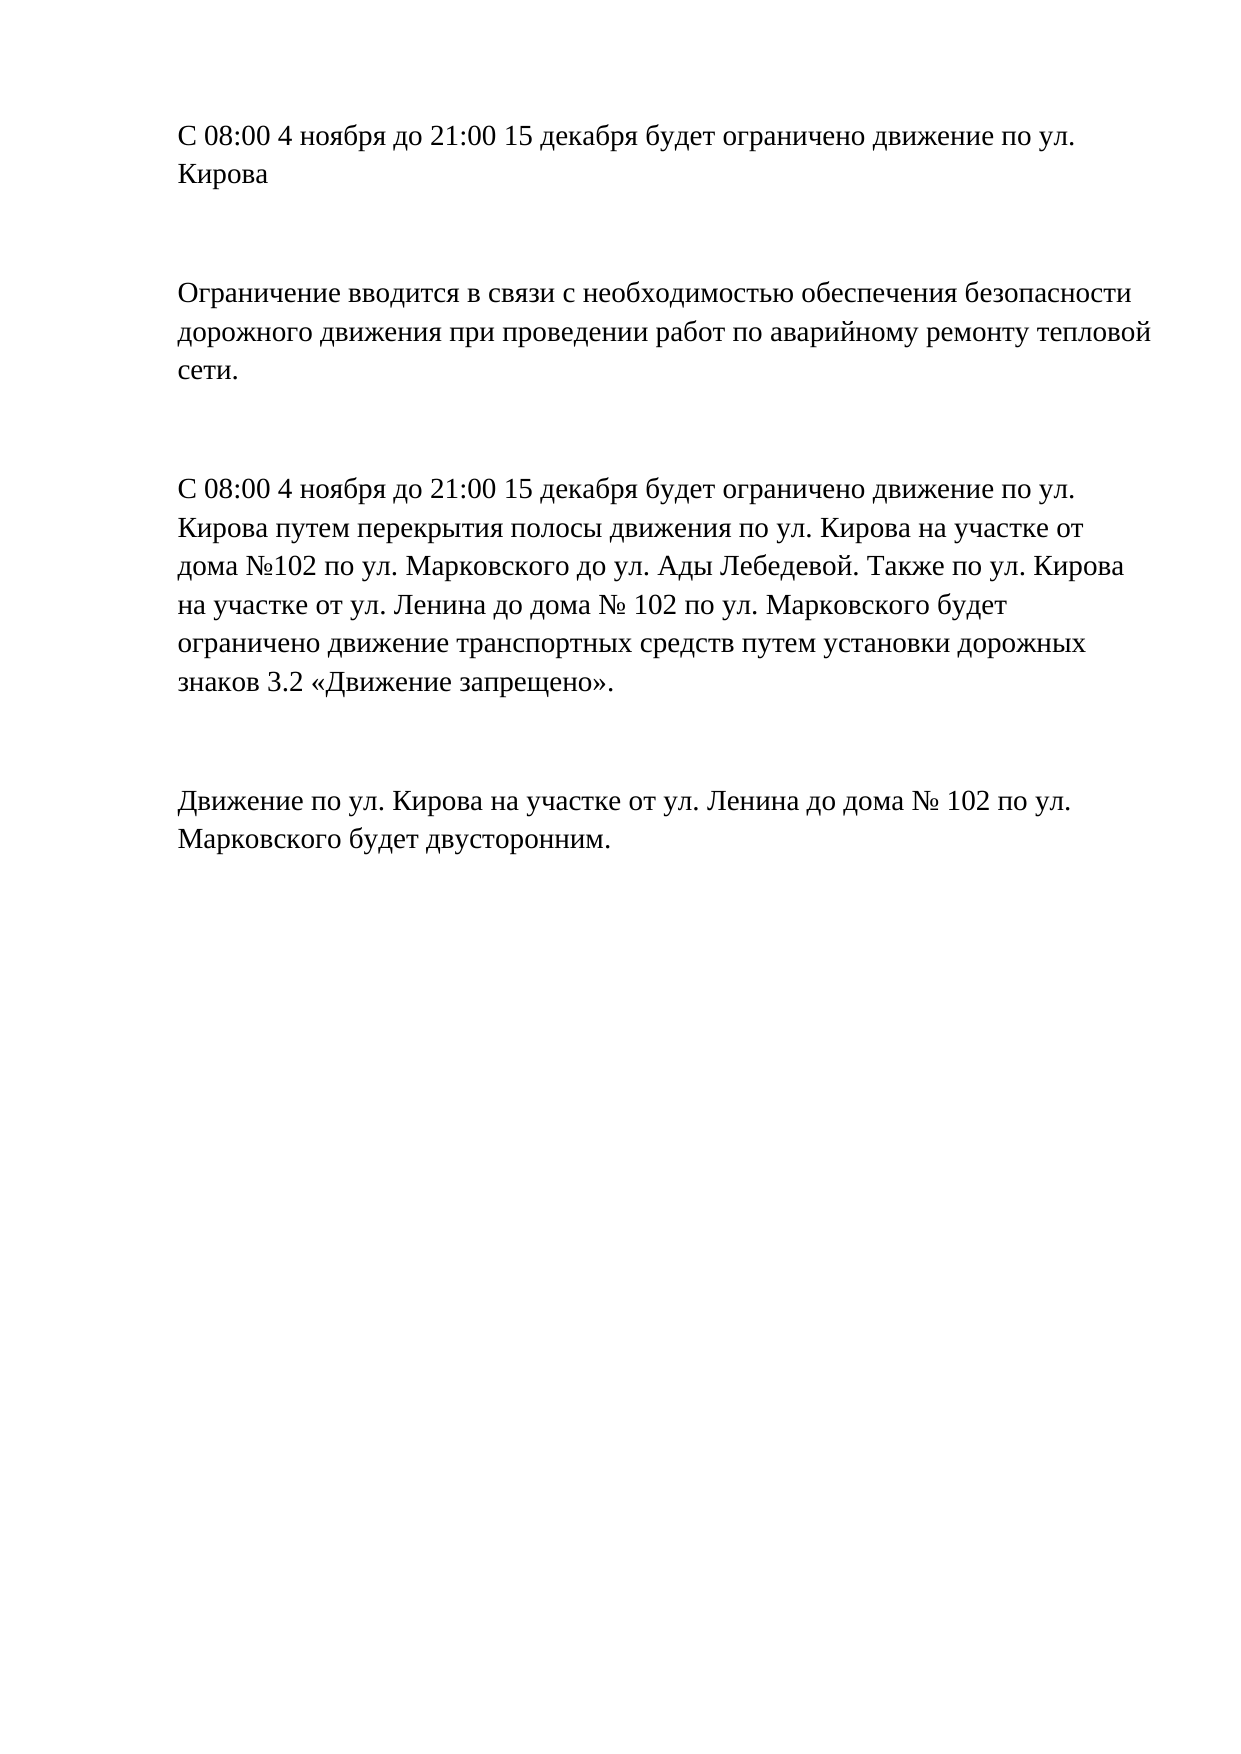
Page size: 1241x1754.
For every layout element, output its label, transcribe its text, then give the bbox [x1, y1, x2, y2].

text С 08:00 4 ноября до 21:00 15 декабря будет ограничено движение по ул. Кирова [177, 118, 1152, 190]
text С 08:00 4 ноября до 21:00 15 декабря будет ограничено движение по ул. Кирова путем перекрытия полосы движения по ул. Кирова на участке от дома №102 по ул. Марковского до ул. Ады Лебедевой. Также по ул. Кирова на участке от ул. Ленина до дома № 102 по ул. Марковского будет ограничено движение транспортных средств путем установки дорожных знаков 3.2 «Движение запрещено». [177, 471, 1152, 697]
text Ограничение вводится в связи с необходимостью обеспечения безопасности дорожного движения при проведении работ по аварийному ремонту тепловой сети. [177, 275, 1152, 386]
text Движение по ул. Кирова на участке от ул. Ленина до дома № 102 по ул. Марковского будет двусторонним. [177, 783, 1152, 855]
